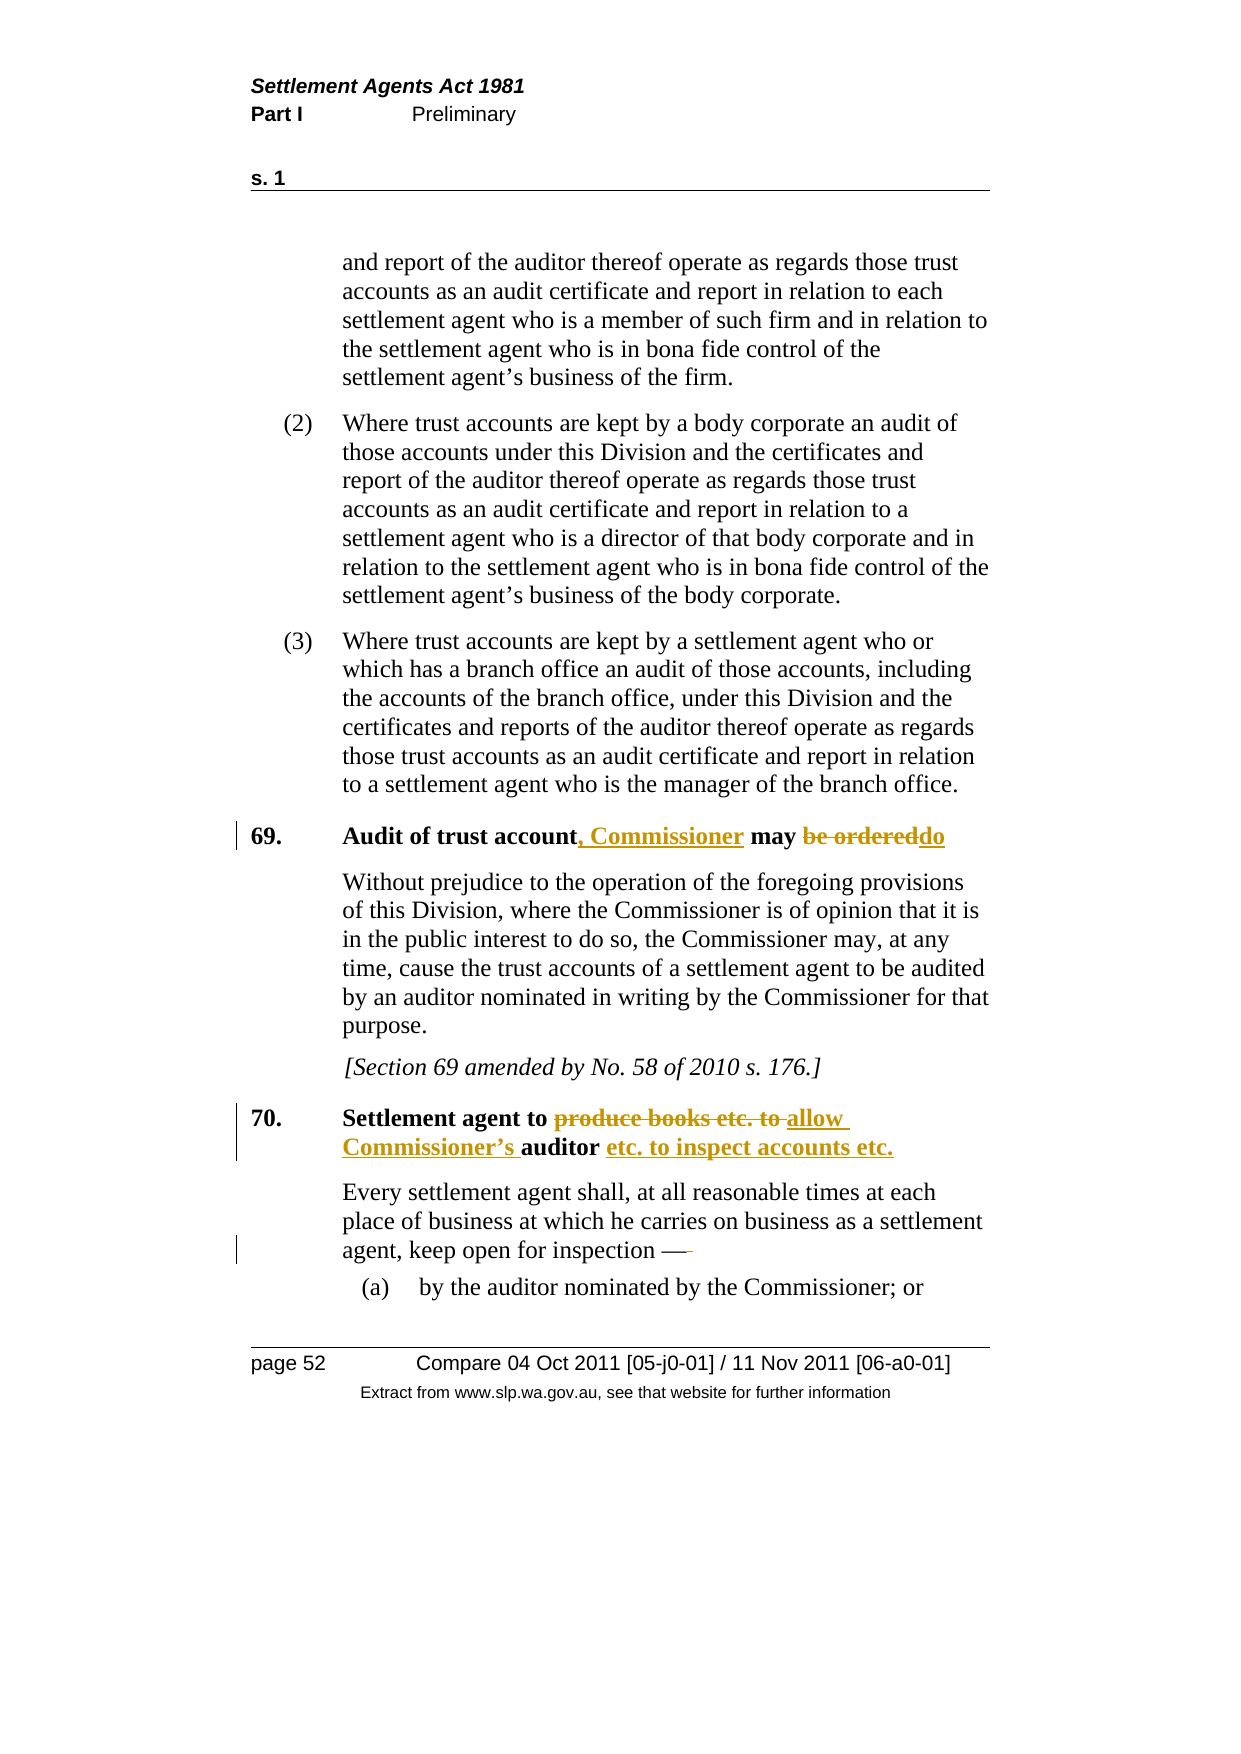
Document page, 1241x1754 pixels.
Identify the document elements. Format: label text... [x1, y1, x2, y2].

subtitle 69. Audit of trust account may [251, 821, 990, 850]
text (2) Where trust accounts are kept by a body corporate an audit of those accounts under this Division and the certificates and report of the auditor thereof operate as regards those trust accounts as an audit certificate and report in relation to a settlement agent who is a director of that body corporate and in relation to the settlement agent who is in bona fide control of the settlement agent’s business of the body corporate. [251, 408, 990, 609]
subtitle 70. Settlement agent to auditor [251, 1103, 990, 1161]
text [Section 69 amended by No. 58 of 2010 s. 176.] [251, 1052, 990, 1080]
text Without prejudice to the operation of the foregoing provisions of this Division, where the Commissioner is of opinion that it is in the public interest to do so, the Commissioner may, at any time, cause the trust accounts of a settlement agent to be audited by an auditor nominated in writing by the Commissioner for that purpose. [251, 867, 990, 1039]
text (a) by the auditor nominated by the Commissioner; or [251, 1272, 990, 1301]
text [251, 247, 990, 391]
text Every settlement agent shall, at all reasonable times at each place of business at which he carries on business as a settlement agent, keep open for inspection — [251, 1177, 990, 1264]
text (3) Where trust accounts are kept by a settlement agent who or which has a branch office an audit of those accounts, including the accounts of the branch office, under this Division and the certificates and reports of the auditor thereof operate as regards those trust accounts as an audit certificate and report in relation to a settlement agent who is the manager of the branch office. [251, 626, 990, 798]
